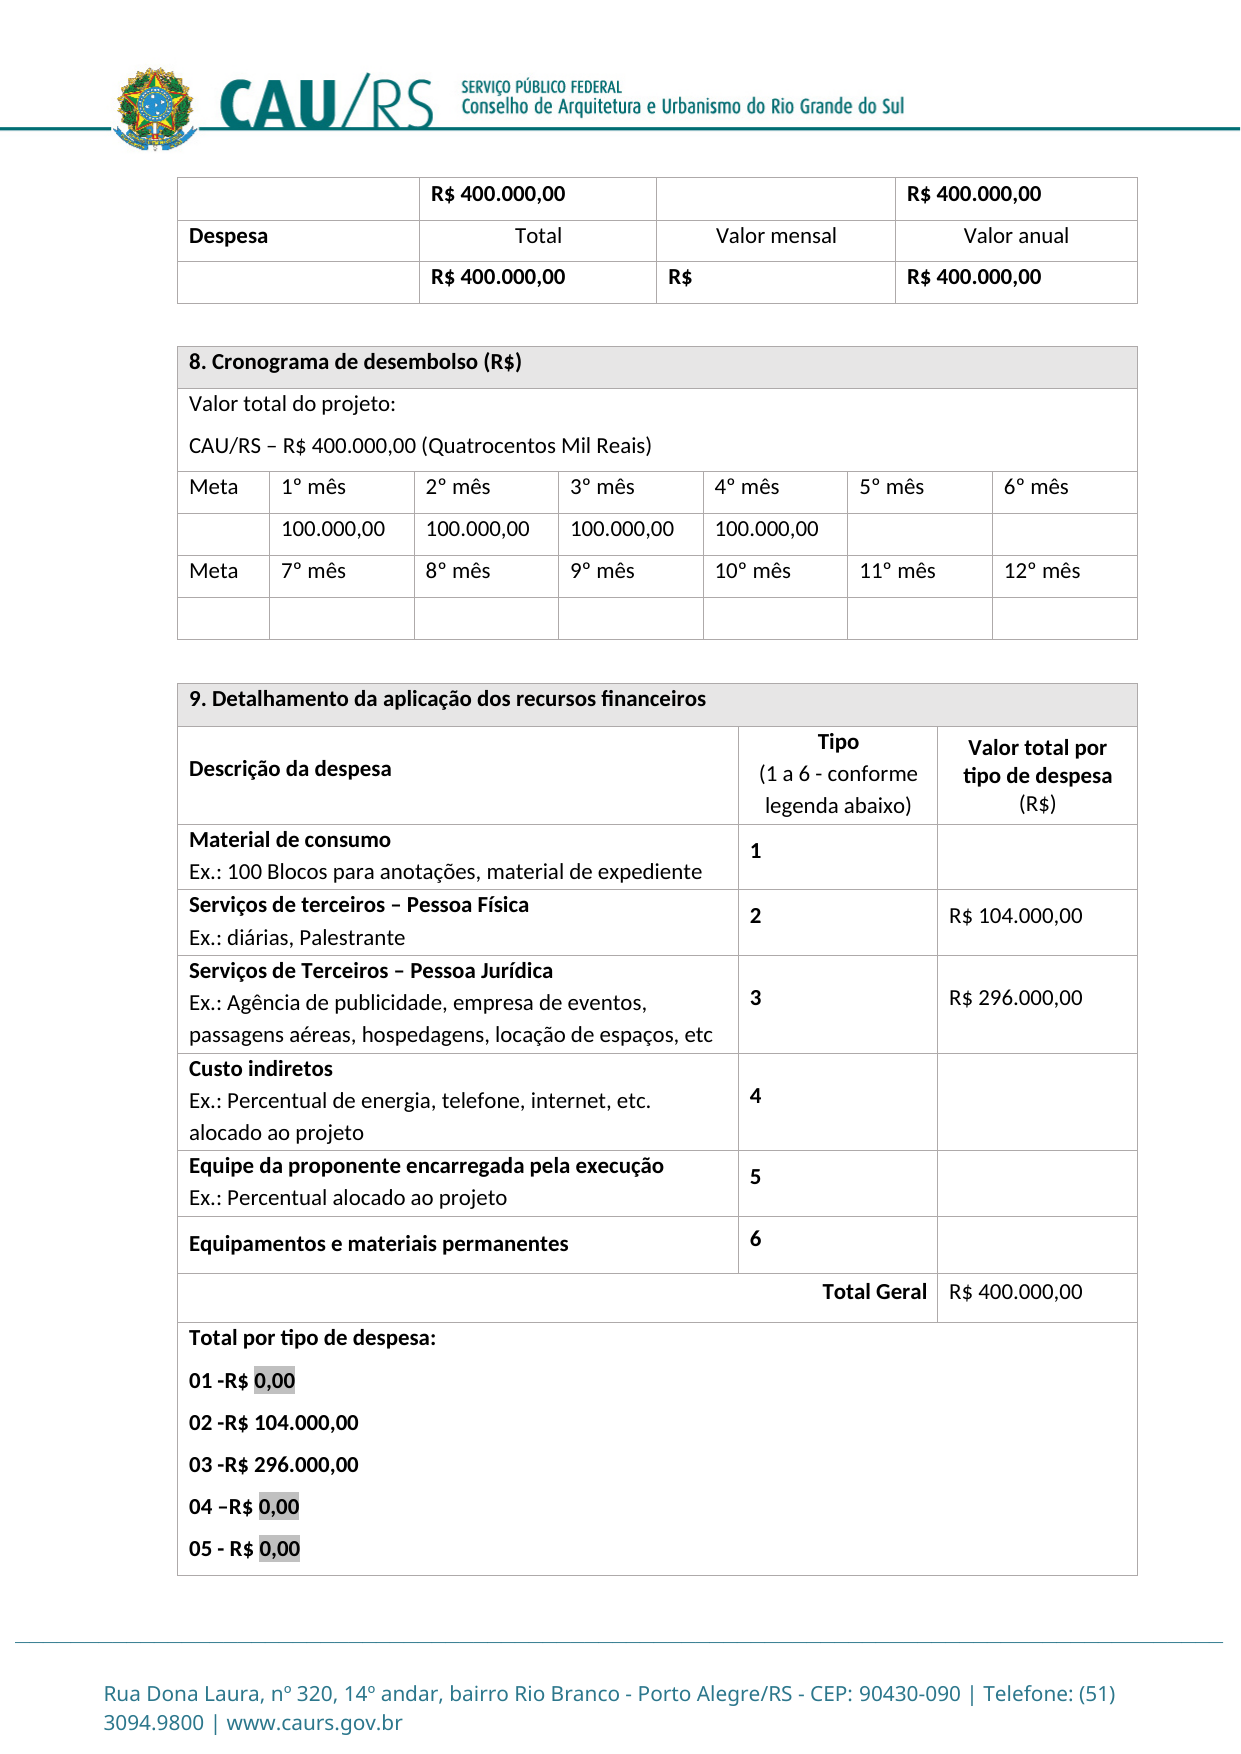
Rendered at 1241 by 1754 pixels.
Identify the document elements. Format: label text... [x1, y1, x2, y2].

table_cell Serviços de Terceiros – Pessoa Jurídica Ex.: Agência de publicidade, empresa de eventos, passagens aéreas, hospedagens, locação de espaços, etc [178, 956, 738, 1053]
table_cell 9º mês [559, 556, 703, 597]
table_cell 5 [739, 1151, 937, 1216]
table_cell 8º mês [415, 556, 558, 597]
table_cell [178, 178, 419, 220]
table_cell Meta [178, 472, 269, 513]
table_cell [415, 598, 558, 639]
table_cell Valor total do projeto: CAU/RS – R$ 400.000,00 (Quatrocentos Mil Reais) [178, 389, 1137, 471]
table_cell 4 [739, 1054, 937, 1150]
table_cell [938, 825, 1137, 889]
table_cell [178, 262, 419, 303]
table_cell Tipo (1 a 6 - conforme legenda abaixo) [739, 727, 937, 824]
table_cell 6 [739, 1217, 937, 1273]
table_cell R$ 104.000,00 [938, 890, 1137, 955]
table_cell 1º mês [270, 472, 414, 513]
table_header 9. Detalhamento da aplicação dos recursos financeiros [178, 684, 1137, 726]
table_cell 5º mês [848, 472, 992, 513]
table_cell [993, 598, 1137, 639]
table_cell [178, 598, 269, 639]
table_cell 3º mês [559, 472, 703, 513]
table_cell [178, 514, 269, 555]
table_cell Custo indiretos Ex.: Percentual de energia, telefone, internet, etc. alocado ao projeto [178, 1054, 738, 1150]
table_cell 4º mês [704, 472, 847, 513]
table_cell R$ 400.000,00 [420, 262, 656, 303]
table_header 8. Cronograma de desembolso (R$) [178, 347, 1137, 388]
table_cell [704, 598, 847, 639]
table_cell Despesa [178, 221, 419, 261]
table_cell [270, 598, 414, 639]
table_cell [848, 598, 992, 639]
table_cell Total [420, 221, 656, 261]
table_cell [993, 514, 1137, 555]
table_cell Descrição da despesa [178, 727, 738, 824]
table_cell R$ [657, 262, 895, 303]
table_cell Equipe da proponente encarregada pela execução Ex.: Percentual alocado ao projeto [178, 1151, 738, 1216]
table_cell [657, 178, 895, 220]
table_cell R$ 400.000,00 [896, 262, 1137, 303]
table_cell [938, 1151, 1137, 1216]
table_cell 2º mês [415, 472, 558, 513]
table_cell R$ 400.000,00 [420, 178, 656, 220]
table_cell 100.000,00 [704, 514, 847, 555]
table_cell [938, 1054, 1137, 1150]
table_cell Serviços de terceiros – Pessoa Física Ex.: diárias, Palestrante [178, 890, 738, 955]
table_cell Material de consumo Ex.: 100 Blocos para anotações, material de expediente [178, 825, 738, 889]
table_cell 1 [739, 825, 937, 889]
table_cell R$ 296.000,00 [938, 956, 1137, 1053]
table_cell 100.000,00 [559, 514, 703, 555]
table_cell Valor total por tipo de despesa (R$) [938, 727, 1137, 824]
table_cell R$ 400.000,00 [896, 178, 1137, 220]
table_cell 100.000,00 [270, 514, 414, 555]
table_cell Meta [178, 556, 269, 597]
table_cell 6º mês [993, 472, 1137, 513]
table_cell Equipamentos e materiais permanentes [178, 1217, 738, 1273]
picture [0, 1, 1241, 162]
table_cell R$ 400.000,00 [938, 1274, 1137, 1322]
table_cell 11º mês [848, 556, 992, 597]
table_cell [938, 1217, 1137, 1273]
table_cell Total Geral [178, 1274, 937, 1322]
table_cell Valor mensal [657, 221, 895, 261]
table_cell 7º mês [270, 556, 414, 597]
table_cell 2 [739, 890, 937, 955]
table_cell 12º mês [993, 556, 1137, 597]
table_cell Valor anual [896, 221, 1137, 261]
table_cell 100.000,00 [415, 514, 558, 555]
table_cell [848, 514, 992, 555]
table_cell Total por tipo de despesa: 01 -R$ 0,00 02 -R$ 104.000,00 03 -R$ 296.000,00 04 –R$ 0,00 05 - R$ 0,00 06 –R$ 0,00 [178, 1323, 1137, 1575]
table_cell [559, 598, 703, 639]
table_cell 10º mês [704, 556, 847, 597]
table_cell 3 [739, 956, 937, 1053]
